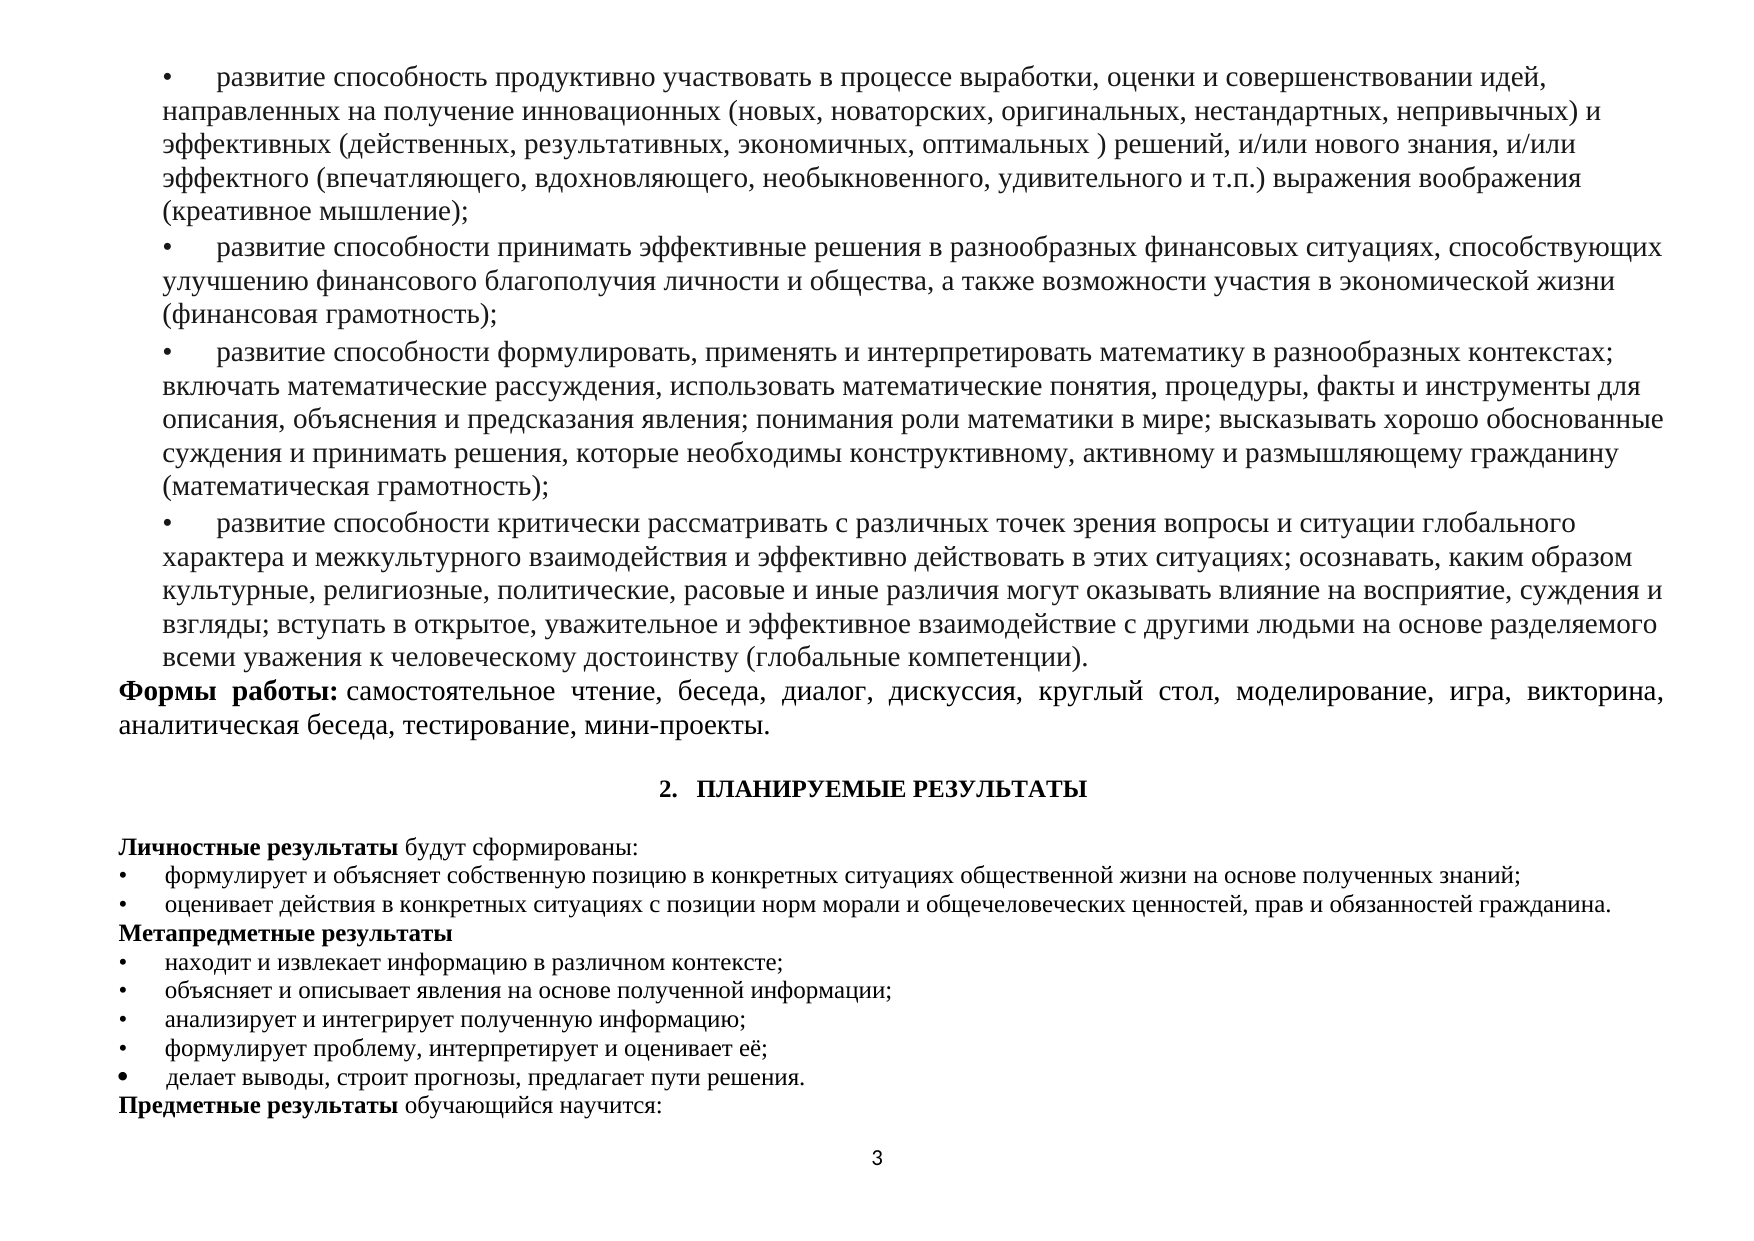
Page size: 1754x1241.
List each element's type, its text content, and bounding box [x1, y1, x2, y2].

text • развитие способности формулировать, применять и интерпретировать математику в разнообразных контекстах; включать математические рассуждения, использовать математические понятия, процедуры, факты и инструменты для описания, объяснения и предсказания явления; понимания роли математики в мире; высказывать хорошо обоснованные суждения и принимать решения, которые необходимы конструктивному, активному и размышляющему гражданину (математическая грамотность); [162, 334, 1665, 502]
text делает выводы, строит прогнозы, предлагает пути решения. [118, 1062, 1665, 1090]
text Личностные результаты будут сформированы: [118, 832, 1665, 860]
text Формы работы: самостоятельное чтение, беседа, диалог, дискуссия, круглый стол, моделирование, игра, викторина, аналитическая беседа, тестирование, мини-проекты. [118, 673, 1665, 741]
text • развитие способности критически рассматривать с различных точек зрения вопросы и ситуации глобального характера и межкультурного взаимодействия и эффективно действовать в этих ситуациях; осознавать, каким образом культурные, религиозные, политические, расовые и иные различия могут оказывать влияние на восприятие, суждения и взгляды; вступать в открытое, уважительное и эффективное взаимодействие с другими людьми на основе разделяемого всеми уважения к человеческому достоинству (глобальные компетенции). [162, 505, 1665, 673]
text • анализирует и интегрирует полученную информацию; [118, 1004, 1665, 1033]
text • оценивает действия в конкретных ситуациях с позиции норм морали и общечеловеческих ценностей, прав и обязанностей гражданина. [118, 889, 1665, 918]
text • объясняет и описывает явления на основе полученной информации; [118, 975, 1665, 1004]
text • развитие способности принимать эффективные решения в разнообразных финансовых ситуациях, способствующих улучшению финансового благополучия личности и общества, а также возможности участия в экономической жизни (финансовая грамотность); [162, 229, 1665, 330]
list ПЛАНИРУЕМЫЕ РЕЗУЛЬТАТЫ [81, 774, 1665, 803]
text Предметные результаты обучающийся научится: [118, 1090, 1665, 1119]
text • находит и извлекает информацию в различном контексте; [118, 947, 1665, 975]
text Метапредметные результаты [118, 918, 1665, 947]
text • развитие способность продуктивно участвовать в процессе выработки, оценки и совершенствовании идей, направленных на получение инновационных (новых, новаторских, оригинальных, нестандартных, непривычных) и эффективных (действенных, результативных, экономичных, оптимальных ) решений, и/или нового знания, и/или эффектного (впечатляющего, вдохновляющего, необыкновенного, удивительного и т.п.) выражения воображения (креативное мышление); [162, 59, 1665, 227]
text • формулирует проблему, интерпретирует и оценивает её; [118, 1033, 1665, 1062]
text • формулирует и объясняет собственную позицию в конкретных ситуациях общественной жизни на основе полученных знаний; [118, 860, 1665, 889]
